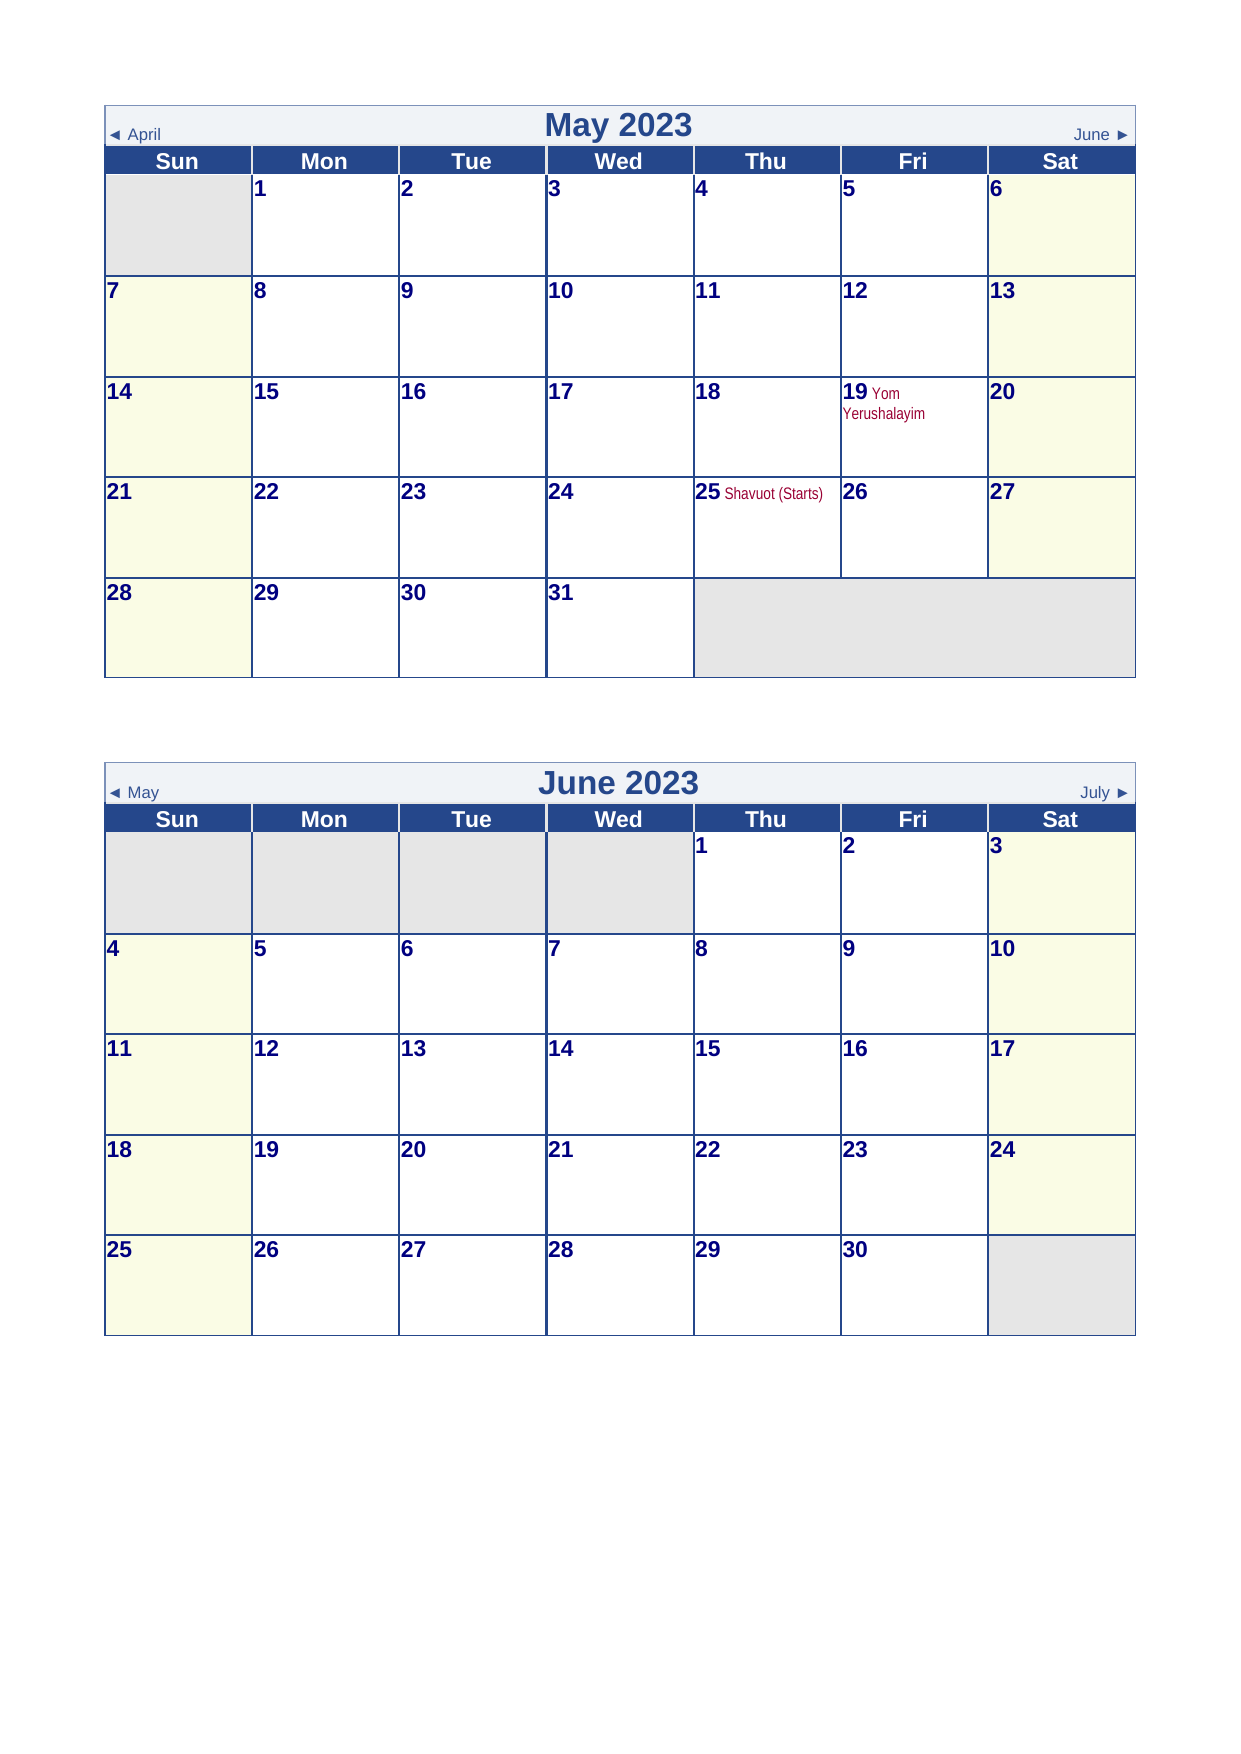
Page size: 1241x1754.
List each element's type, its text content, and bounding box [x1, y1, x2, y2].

table_cell [253, 832, 398, 933]
table_cell 23 [400, 478, 545, 577]
table_header May 2023 [252, 106, 988, 144]
table_cell Sat [989, 804, 1135, 832]
table_cell 9 [842, 935, 987, 1033]
table_cell 1 [253, 175, 398, 275]
table_cell 13 [400, 1035, 545, 1134]
table_cell Sat [989, 146, 1135, 174]
table_cell Fri [842, 804, 987, 832]
table_cell 2 [842, 832, 987, 933]
table_cell 28 [548, 1236, 693, 1335]
table_header June ► [988, 106, 1135, 144]
table_cell [400, 832, 545, 933]
table_header June 2023 [252, 763, 988, 802]
table_cell Thu [695, 804, 840, 832]
table_cell 7 [548, 935, 693, 1033]
table_cell [548, 832, 693, 933]
table_cell 5 [842, 175, 987, 275]
table_cell 15 [695, 1035, 840, 1134]
table_cell 16 [842, 1035, 987, 1134]
table_cell 8 [695, 935, 840, 1033]
table_cell [106, 175, 251, 275]
table_cell 10 [989, 935, 1135, 1033]
table_cell 24 [548, 478, 693, 577]
table_cell 4 [106, 935, 251, 1033]
table_header ◄ May [106, 763, 252, 802]
table_cell Wed [548, 146, 693, 174]
table_cell 15 [253, 378, 398, 476]
table_cell Mon [253, 804, 398, 832]
table_cell 10 [548, 277, 693, 376]
table_cell 31 [548, 579, 693, 677]
table_cell 29 [253, 579, 398, 677]
table_cell 16 [400, 378, 545, 476]
table_cell 5 [253, 935, 398, 1033]
table_cell 28 [106, 579, 251, 677]
table_cell 20 [989, 378, 1135, 476]
table_cell 8 [253, 277, 398, 376]
table_cell Tue [400, 804, 545, 832]
table_cell 13 [989, 277, 1135, 376]
table_cell 29 [695, 1236, 840, 1335]
table_cell 3 [548, 175, 693, 275]
table_cell Fri [842, 146, 987, 174]
table_cell 19 [253, 1136, 398, 1234]
table_cell 2 [400, 175, 545, 275]
table_cell 22 [253, 478, 398, 577]
table_cell 3 [989, 832, 1135, 933]
table_cell [989, 1236, 1135, 1335]
table_cell 21 [106, 478, 251, 577]
table_cell Tue [400, 146, 545, 174]
table_cell 30 [400, 579, 545, 677]
table_cell 14 [548, 1035, 693, 1134]
table_cell 6 [400, 935, 545, 1033]
table_cell Mon [253, 146, 398, 174]
table_cell 18 [106, 1136, 251, 1234]
table_cell 19 Yom Yerushalayim [842, 378, 987, 476]
table_cell 6 [989, 175, 1135, 275]
table_cell 14 [106, 378, 251, 476]
table_cell 4 [695, 175, 840, 275]
table_cell 30 [842, 1236, 987, 1335]
table_cell 7 [106, 277, 251, 376]
table_cell 25 Shavuot (Starts) [695, 478, 840, 577]
table_cell 11 [695, 277, 840, 376]
table_cell Sun [106, 146, 251, 174]
table_cell 1 [695, 832, 840, 933]
table_cell 12 [842, 277, 987, 376]
table_cell Wed [548, 804, 693, 832]
table_cell 17 [548, 378, 693, 476]
table_cell 26 [253, 1236, 398, 1335]
table_header ◄ April [106, 106, 252, 144]
table_cell 12 [253, 1035, 398, 1134]
table_cell 24 [989, 1136, 1135, 1234]
table_cell 25 [106, 1236, 251, 1335]
table_cell 21 [548, 1136, 693, 1234]
table_cell 22 [695, 1136, 840, 1234]
table_cell Sun [106, 804, 251, 832]
table_cell 9 [400, 277, 545, 376]
table_cell [106, 832, 251, 933]
table_cell 23 [842, 1136, 987, 1234]
table_cell 17 [989, 1035, 1135, 1134]
table_cell 18 [695, 378, 840, 476]
table_cell Thu [695, 146, 840, 174]
table_cell 20 [400, 1136, 545, 1234]
table_cell 11 [106, 1035, 251, 1134]
table_cell 26 [842, 478, 987, 577]
table_cell 27 [989, 478, 1135, 577]
table_header July ► [988, 763, 1135, 802]
table_cell [695, 579, 1135, 677]
table_cell 27 [400, 1236, 545, 1335]
